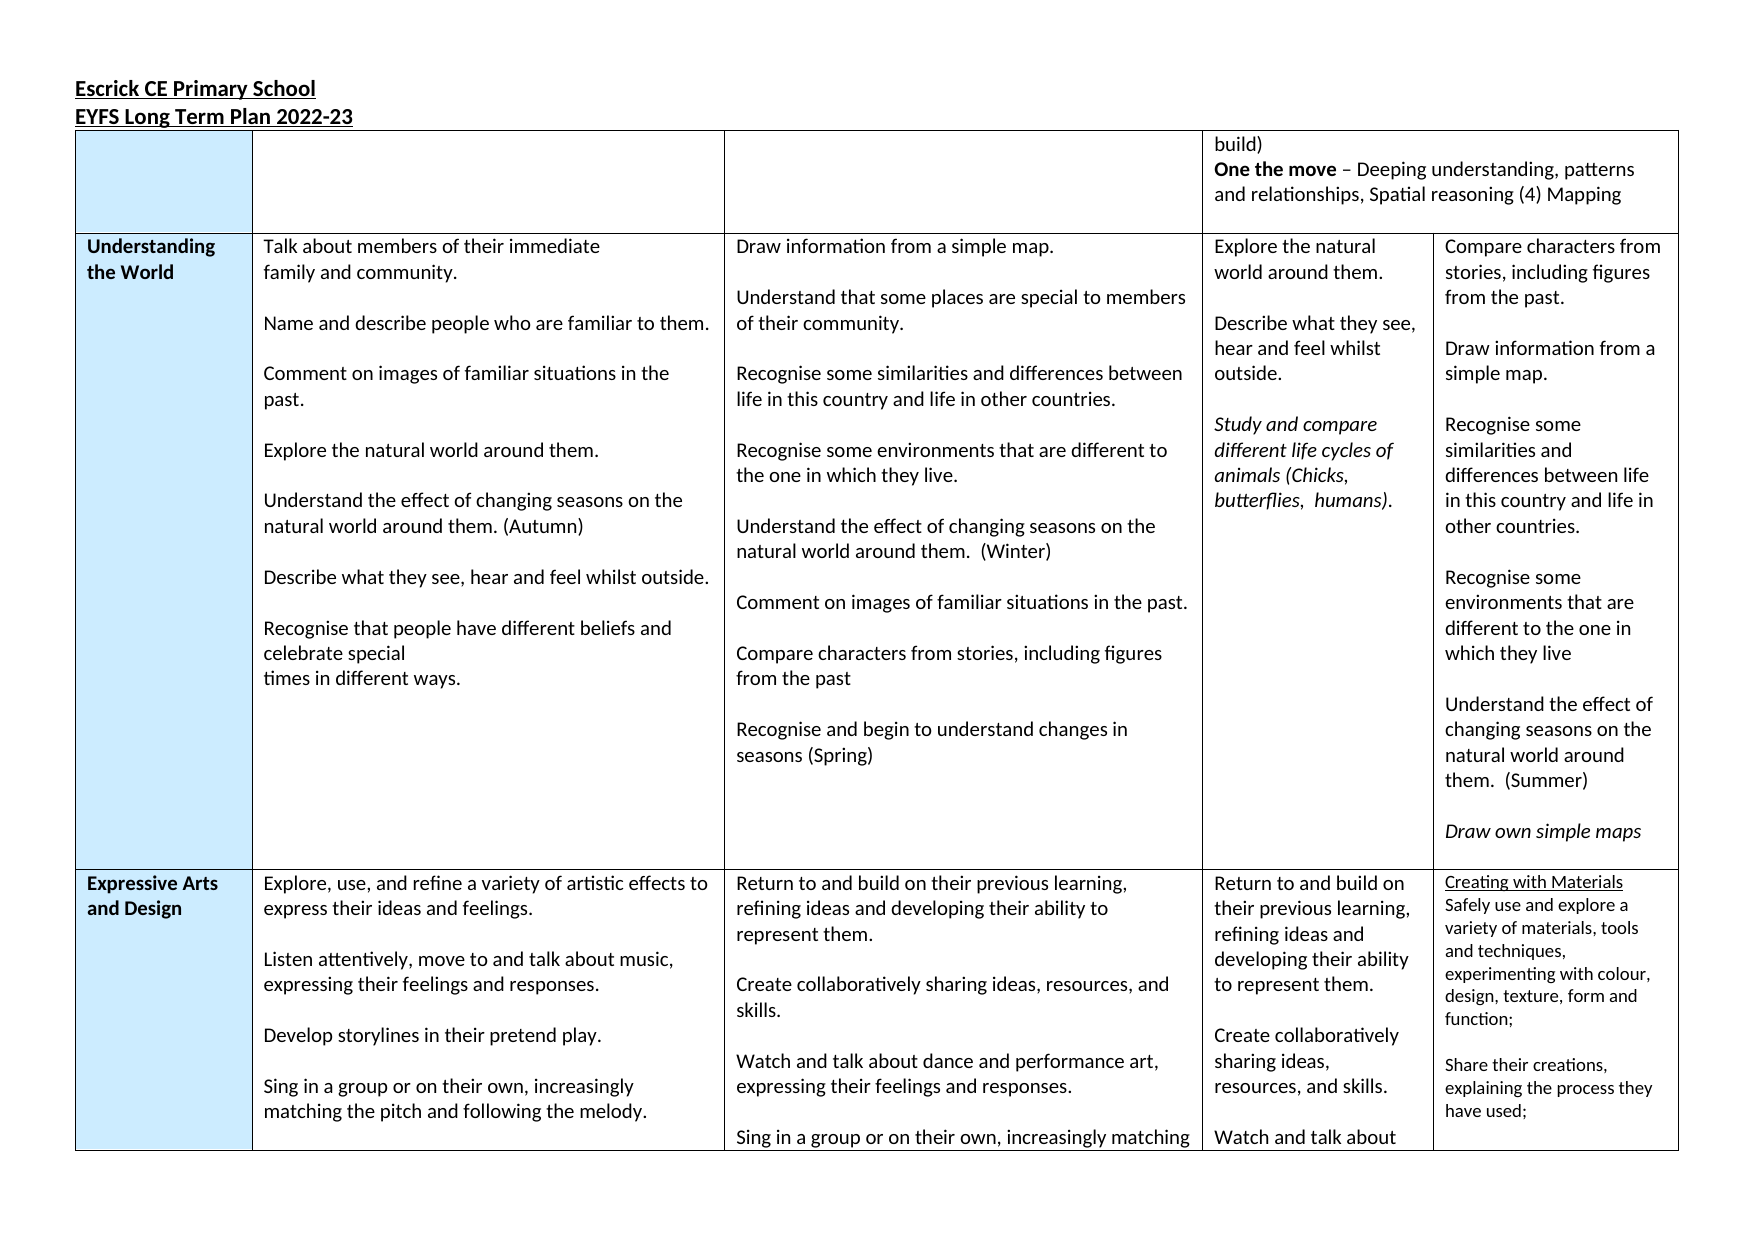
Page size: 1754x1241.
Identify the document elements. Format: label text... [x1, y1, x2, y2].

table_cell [1203, 131, 1678, 232]
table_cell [725, 131, 1202, 232]
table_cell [253, 131, 724, 232]
table_cell Explore the natural world around them. Describe what they see, hear and feel whilst outside. Study and compare different life cycles of animals (Chicks, butterflies, humans). [1203, 234, 1433, 869]
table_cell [76, 870, 252, 1149]
table_cell Draw information from a simple map. Understand that some places are special to members of their community. Recognise some similarities and differences between life in this country and life in other countries. Recognise some environments that are different to the one in which they live. Understand the effect of changing seasons on the natural world around them. (Winter) Comment on images of familiar situations in the past. Compare characters from stories, including figures from the past Recognise and begin to understand changes in seasons (Spring) [725, 234, 1202, 869]
table_cell Talk about members of their immediate family and community. Name and describe people who are familiar to them. Comment on images of familiar situations in the past. Explore the natural world around them. Understand the effect of changing seasons on the natural world around them. (Autumn) Describe what they see, hear and feel whilst outside. Recognise that people have different beliefs and celebrate special times in different ways. [253, 234, 724, 869]
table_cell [253, 870, 724, 1149]
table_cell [1203, 870, 1433, 1149]
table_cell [725, 870, 1202, 1149]
table_cell Understanding the World [76, 234, 252, 869]
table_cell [1434, 870, 1678, 1149]
table_cell Compare characters from stories, including figures from the past. Draw information from a simple map. Recognise some similarities and differences between life in this country and life in other countries. Recognise some environments that are different to the one in which they live Understand the effect of changing seasons on the natural world around them. (Summer) Draw own simple maps [1434, 234, 1678, 869]
